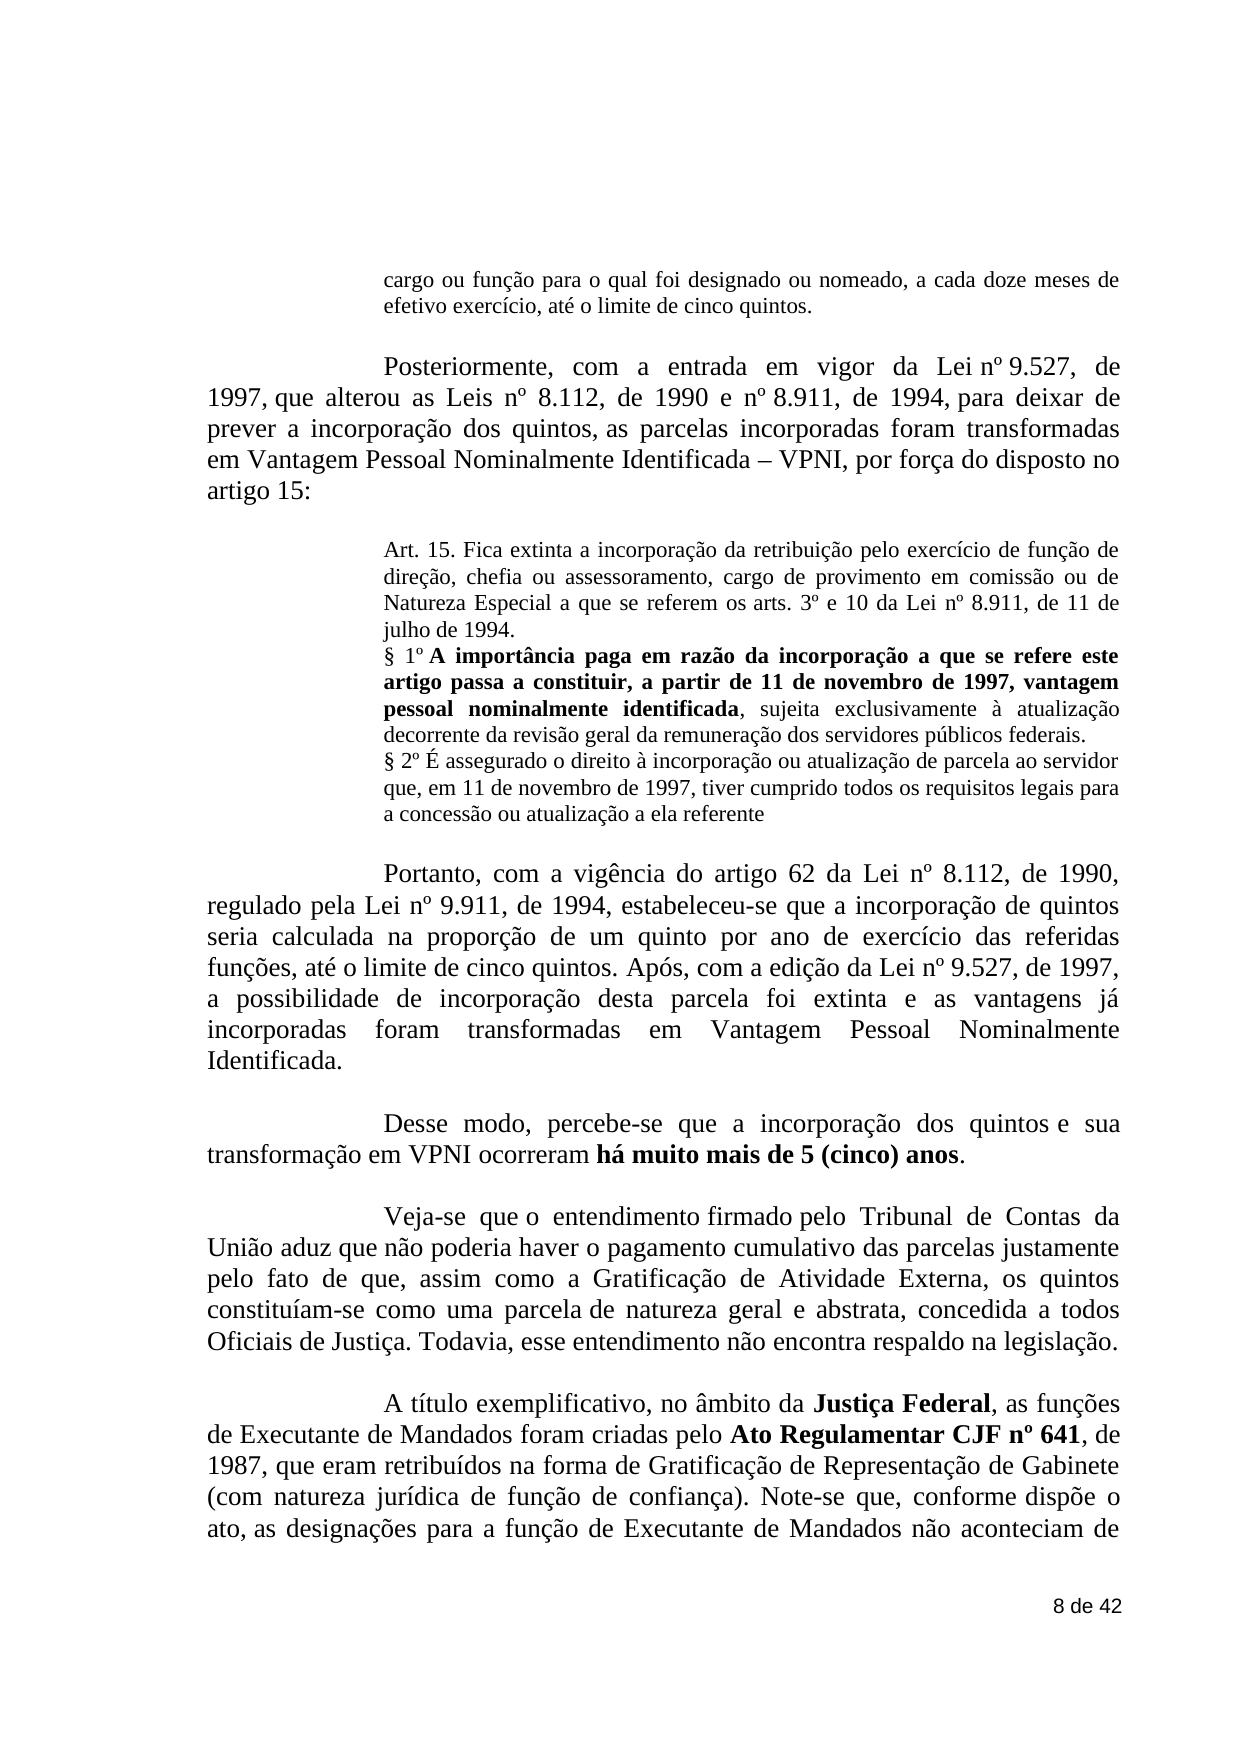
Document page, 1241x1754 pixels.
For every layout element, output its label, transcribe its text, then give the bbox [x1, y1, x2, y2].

text Portanto, com a vigência do artigo 62 da Lei nº 8.112, de 1990, regulado pela Lei nº 9.911, de 1994, estabeleceu-se que a incorporação de quintos seria calculada na proporção de um quinto por ano de exercício das referidas funções, até o limite de cinco quintos. Após, com a edição da Lei nº 9.527, de 1997, a possibilidade de incorporação desta parcela foi extinta e as vantagens já incorporadas foram transformadas em Vantagem Pessoal Nominalmente Identificada. [207, 858, 1121, 1076]
text Desse modo, percebe-se que a incorporação dos quintos e sua transformação em VPNI ocorreram há muito mais de 5 (cinco) anos. [207, 1107, 1121, 1169]
text Art. 15. Fica extinta a incorporação da retribuição pelo exercício de função de direção, chefia ou assessoramento, cargo de provimento em comissão ou de Natureza Especial a que se referem os arts. 3º e 10 da Lei nº 8.911, de 11 de julho de 1994. [383, 537, 1121, 642]
text Veja-se que o entendimento firmado pelo Tribunal de Contas da União aduz que não poderia haver o pagamento cumulativo das parcelas justamente pelo fato de que, assim como a Gratificação de Atividade Externa, os quintos constituíam-se como uma parcela de natureza geral e abstrata, concedida a todos Oficiais de Justiça. Todavia, esse entendimento não encontra respaldo na legislação. [207, 1200, 1121, 1356]
text § 1º A importância paga em razão da incorporação a que se refere este artigo passa a constituir, a partir de 11 de novembro de 1997, vantagem pessoal nominalmente identificada, sujeita exclusivamente à atualização decorrente da revisão geral da remuneração dos servidores públicos federais. [383, 642, 1121, 747]
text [383, 266, 1121, 318]
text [207, 1387, 1121, 1543]
text § 2º É assegurado o direito à incorporação ou atualização de parcela ao servidor que, em 11 de novembro de 1997, tiver cumprido todos os requisitos legais para a concessão ou atualização a ela referente [383, 747, 1121, 826]
text Posteriormente, com a entrada em vigor da Lei nº 9.527, de 1997, que alterou as Leis nº 8.112, de 1990 e nº 8.911, de 1994, para deixar de prever a incorporação dos quintos, as parcelas incorporadas foram transformadas em Vantagem Pessoal Nominalmente Identificada – VPNI, por força do disposto no artigo 15: [207, 350, 1121, 505]
